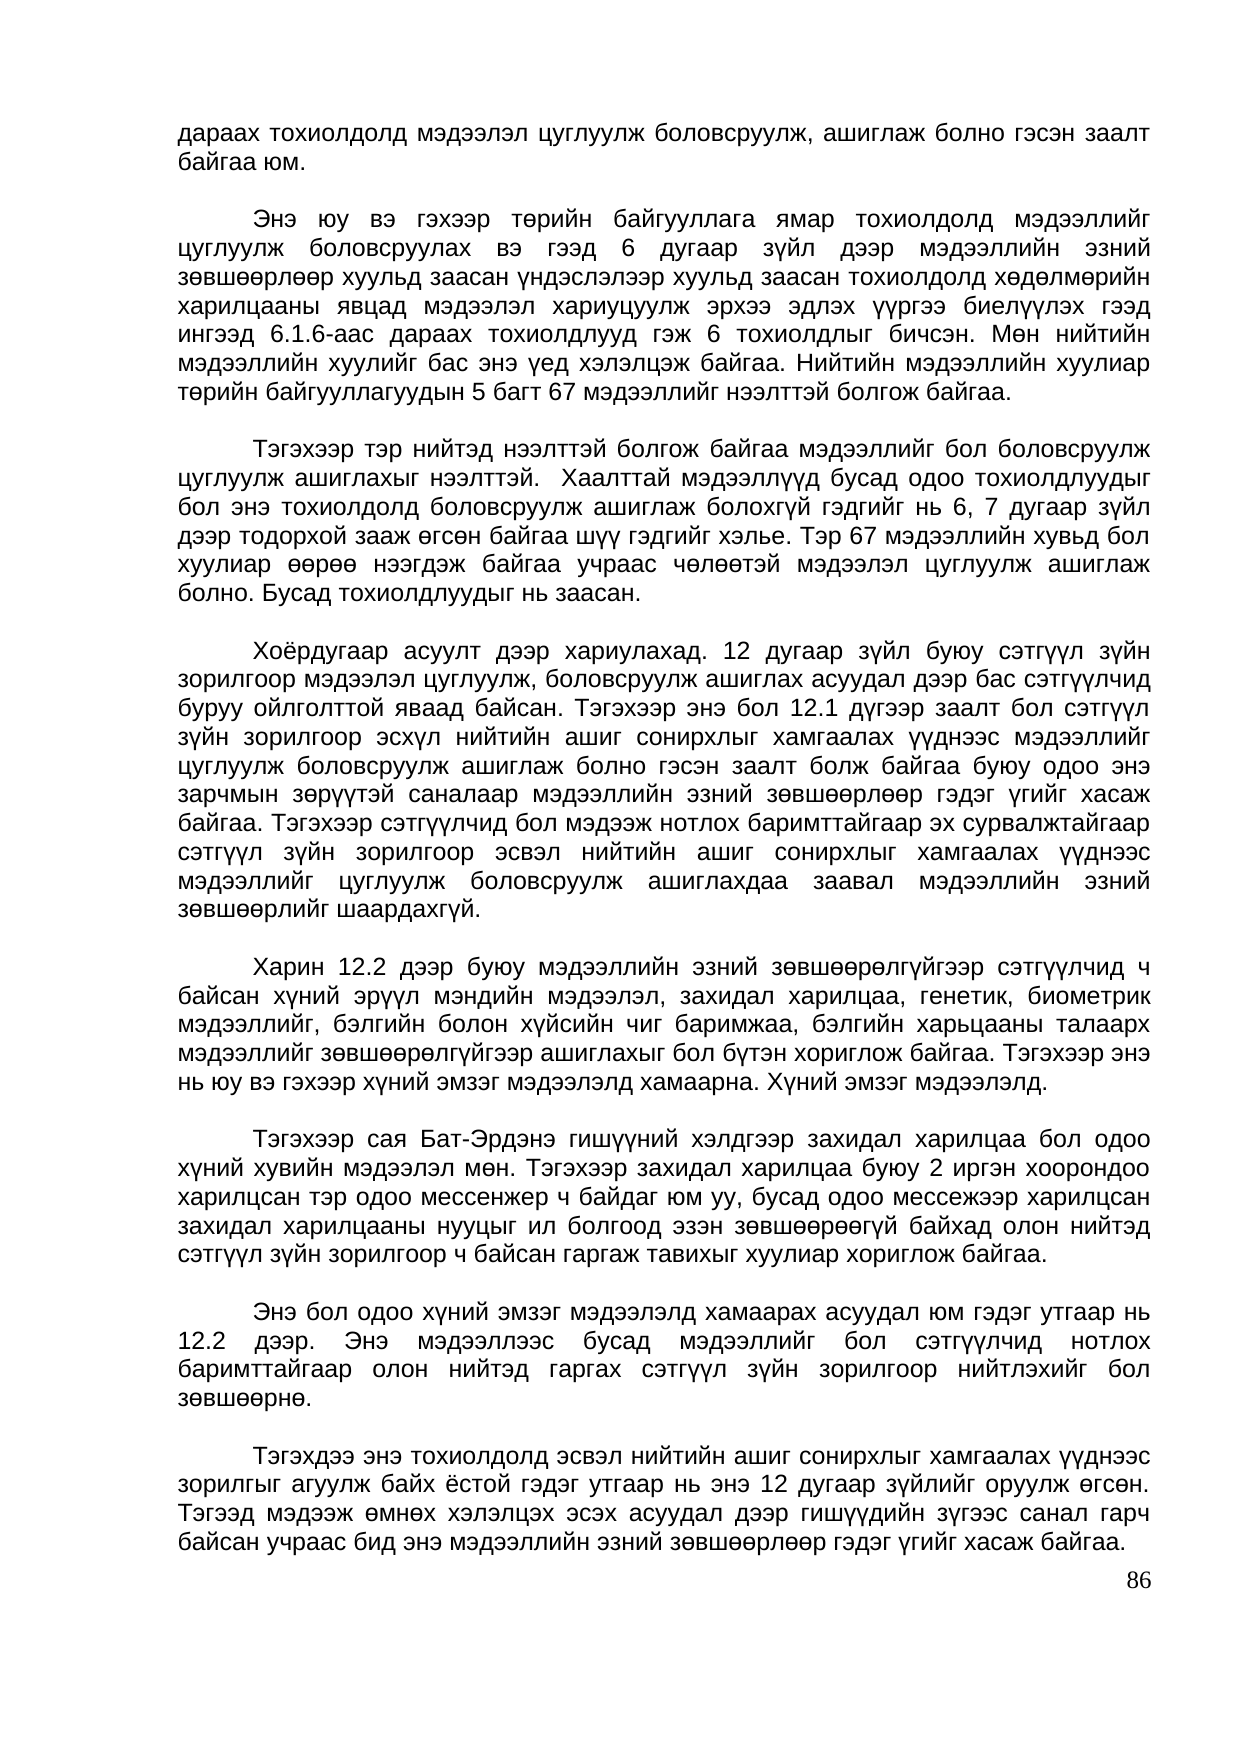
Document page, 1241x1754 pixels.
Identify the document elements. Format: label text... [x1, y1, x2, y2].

text Тэгэхээр сая Бат-Эрдэнэ гишүүний хэлдгээр захидал харилцаа бол одоо хүний хувийн мэдээлэл мөн. Тэгэхээр захидал харилцаа буюу 2 иргэн хоорондоо харилцсан тэр одоо мессенжер ч байдаг юм уу, бусад одоо мессежээр харилцсан захидал харилцааны нууцыг ил болгоод эзэн зөвшөөрөөгүй байхад олон нийтэд сэтгүүл зүйн зорилгоор ч байсан гаргаж тавихыг хуулиар хориглож байгаа. [177, 1124, 1152, 1268]
text Энэ бол одоо хүний эмзэг мэдээлэлд хамаарах асуудал юм гэдэг утгаар нь 12.2 дээр. Энэ мэдээллээс бусад мэдээллийг бол сэтгүүлчид нотлох баримттайгаар олон нийтэд гаргах сэтгүүл зүйн зорилгоор нийтлэхийг бол зөвшөөрнө. [177, 1297, 1152, 1412]
text Харин 12.2 дээр буюу мэдээллийн эзний зөвшөөрөлгүйгээр сэтгүүлчид ч байсан хүний эрүүл мэндийн мэдээлэл, захидал харилцаа, генетик, биометрик мэдээллийг, бэлгийн болон хүйсийн чиг баримжаа, бэлгийн харьцааны талаарх мэдээллийг зөвшөөрөлгүйгээр ашиглахыг бол бүтэн хориглож байгаа. Тэгэхээр энэ нь юу вэ гэхээр хүний эмзэг мэдээлэлд хамаарна. Хүний эмзэг мэдээлэлд. [177, 952, 1152, 1096]
text Хоёрдугаар асуулт дээр хариулахад. 12 дугаар зүйл буюу сэтгүүл зүйн зорилгоор мэдээлэл цуглуулж, боловсруулж ашиглах асуудал дээр бас сэтгүүлчид буруу ойлголттой яваад байсан. Тэгэхээр энэ бол 12.1 дүгээр заалт бол сэтгүүл зүйн зорилгоор эсхүл нийтийн ашиг сонирхлыг хамгаалах үүднээс мэдээллийг цуглуулж боловсруулж ашиглаж болно гэсэн заалт болж байгаа буюу одоо энэ зарчмын зөрүүтэй саналаар мэдээллийн эзний зөвшөөрлөөр гэдэг үгийг хасаж байгаа. Тэгэхээр сэтгүүлчид бол мэдээж нотлох баримттайгаар эх сурвалжтайгаар сэтгүүл зүйн зорилгоор эсвэл нийтийн ашиг сонирхлыг хамгаалах үүднээс мэдээллийг цуглуулж боловсруулж ашиглахдаа заавал мэдээллийн эзний зөвшөөрлийг шаардахгүй. [177, 636, 1152, 923]
text Тэгэхдээ энэ тохиолдолд эсвэл нийтийн ашиг сонирхлыг хамгаалах үүднээс зорилгыг агуулж байх ёстой гэдэг утгаар нь энэ 12 дугаар зүйлийг оруулж өгсөн. Тэгээд мэдээж өмнөх хэлэлцэх эсэх асуудал дээр гишүүдийн зүгээс санал гарч байсан учраас бид энэ мэдээллийн эзний зөвшөөрлөөр гэдэг үгийг хасаж байгаа. [177, 1441, 1152, 1556]
text Тэгэхээр тэр нийтэд нээлттэй болгож байгаа мэдээллийг бол боловсруулж цуглуулж ашиглахыг нээлттэй. Хаалттай мэдээллүүд бусад одоо тохиолдлуудыг бол энэ тохиолдолд боловсруулж ашиглаж болохгүй гэдгийг нь 6, 7 дугаар зүйл дээр тодорхой зааж өгсөн байгаа шүү гэдгийг хэлье. Тэр 67 мэдээллийн хувьд бол хуулиар өөрөө нээгдэж байгаа учраас чөлөөтэй мэдээлэл цуглуулж ашиглаж болно. Бусад тохиолдлуудыг нь заасан. [177, 434, 1152, 607]
text Энэ юу вэ гэхээр төрийн байгууллага ямар тохиолдолд мэдээллийг цуглуулж боловсруулах вэ гээд 6 дугаар зүйл дээр мэдээллийн эзний зөвшөөрлөөр хуульд заасан үндэслэлээр хуульд заасан тохиолдолд хөдөлмөрийн харилцааны явцад мэдээлэл хариуцуулж эрхээ эдлэх үүргээ биелүүлэх гээд ингээд 6.1.6-аас дараах тохиолдлууд гэж 6 тохиолдлыг бичсэн. Мөн нийтийн мэдээллийн хуулийг бас энэ үед хэлэлцэж байгаа. Нийтийн мэдээллийн хуулиар төрийн байгууллагуудын 5 багт 67 мэдээллийг нээлттэй болгож байгаа. [177, 204, 1152, 406]
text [177, 118, 1152, 176]
